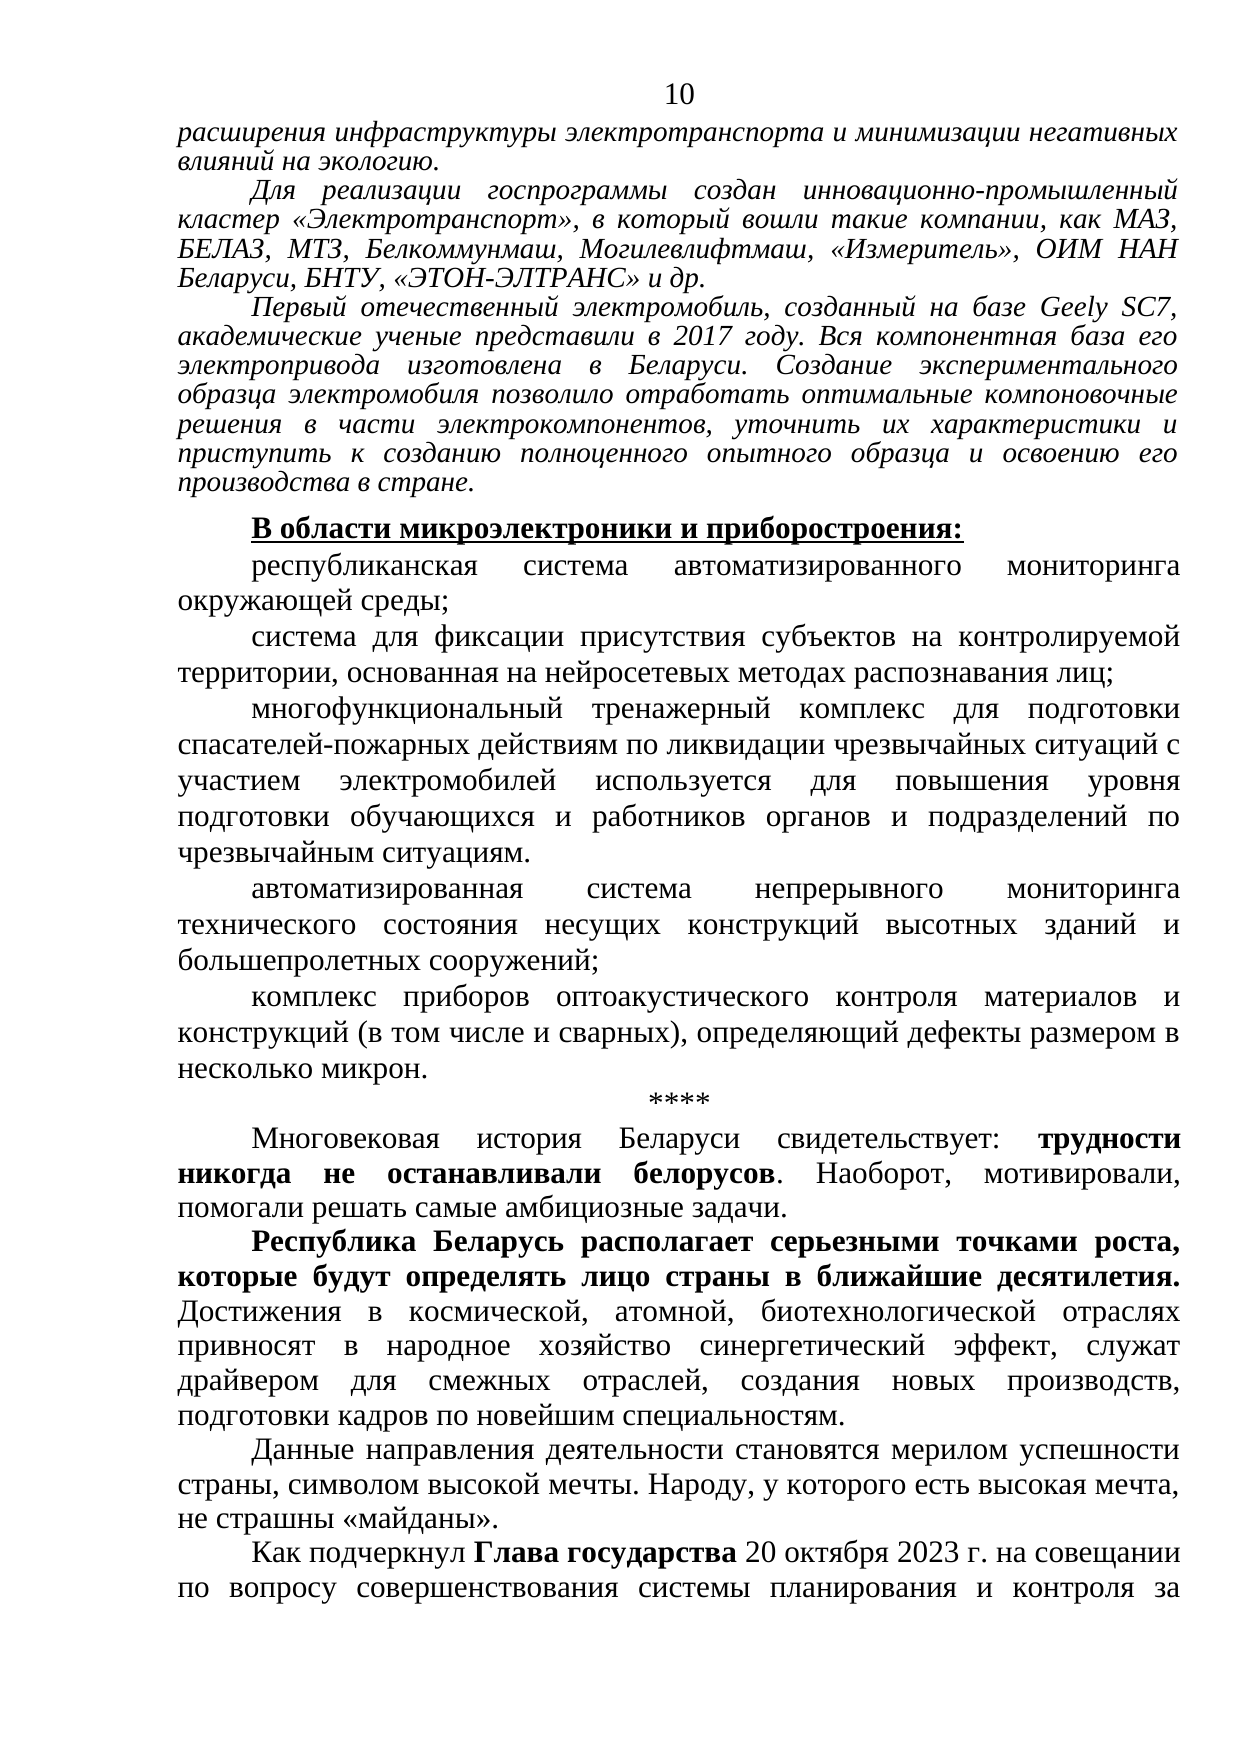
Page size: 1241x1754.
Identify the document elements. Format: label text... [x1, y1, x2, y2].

text Для реализации госпрограммы создан инновационно-промышленный кластер «Электротранспорт», в который вошли такие компании, как МАЗ, БЕЛАЗ, МТЗ, Белкоммунмаш, Могилевлифтмаш, «Измеритель», ОИМ НАН Беларуси, БНТУ, «ЭТОН-ЭЛТРАНС» и др. [177, 176, 1181, 293]
text комплекс приборов оптоакустического контроля материалов и конструкций (в том числе и сварных), определяющий дефекты размером в несколько микрон. [177, 977, 1181, 1085]
text республиканская система автоматизированного мониторинга окружающей среды; [177, 546, 1181, 618]
text система для фиксации присутствия субъектов на контролируемой территории, основанная на нейросетевых методах распознавания лиц; [177, 618, 1181, 689]
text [177, 118, 1181, 176]
text Данные направления деятельности становятся мерилом успешности страны, символом высокой мечты. Народу, у которого есть высокая мечта, не страшны «майданы». [177, 1432, 1181, 1535]
text многофункциональный тренажерный комплекс для подготовки спасателей-пожарных действиям по ликвидации чрезвычайных ситуаций с участием электромобилей используется для повышения уровня подготовки обучающихся и работников органов и подразделений по чрезвычайным ситуациям. [177, 689, 1181, 869]
text **** [177, 1085, 1181, 1121]
text Первый отечественный электромобиль, созданный на базе Geely SC7, академические ученые представили в 2017 году. Вся компонентная база его электропривода изготовлена в Беларуси. Создание экспериментального образца электромобиля позволило отработать оптимальные компоновочные решения в части электрокомпонентов, уточнить их характеристики и приступить к созданию полноценного опытного образца и освоению его производства в стране. [177, 293, 1181, 497]
text Многовековая история Беларуси свидетельствует: трудности никогда не останавливали белорусов. Наоборот, мотивировали, помогали решать самые амбициозные задачи. [177, 1121, 1181, 1224]
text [177, 1535, 1181, 1604]
text В области микроэлектроники и приборостроения: [177, 510, 1181, 546]
text Республика Беларусь располагает серьезными точками роста, которые будут определять лицо страны в ближайшие десятилетия. Достижения в космической, атомной, биотехнологической отраслях привносят в народное хозяйство синергетический эффект, служат драйвером для смежных отраслей, создания новых производств, подготовки кадров по новейшим специальностям. [177, 1224, 1181, 1432]
text автоматизированная система непрерывного мониторинга технического состояния несущих конструкций высотных зданий и большепролетных сооружений; [177, 869, 1181, 977]
